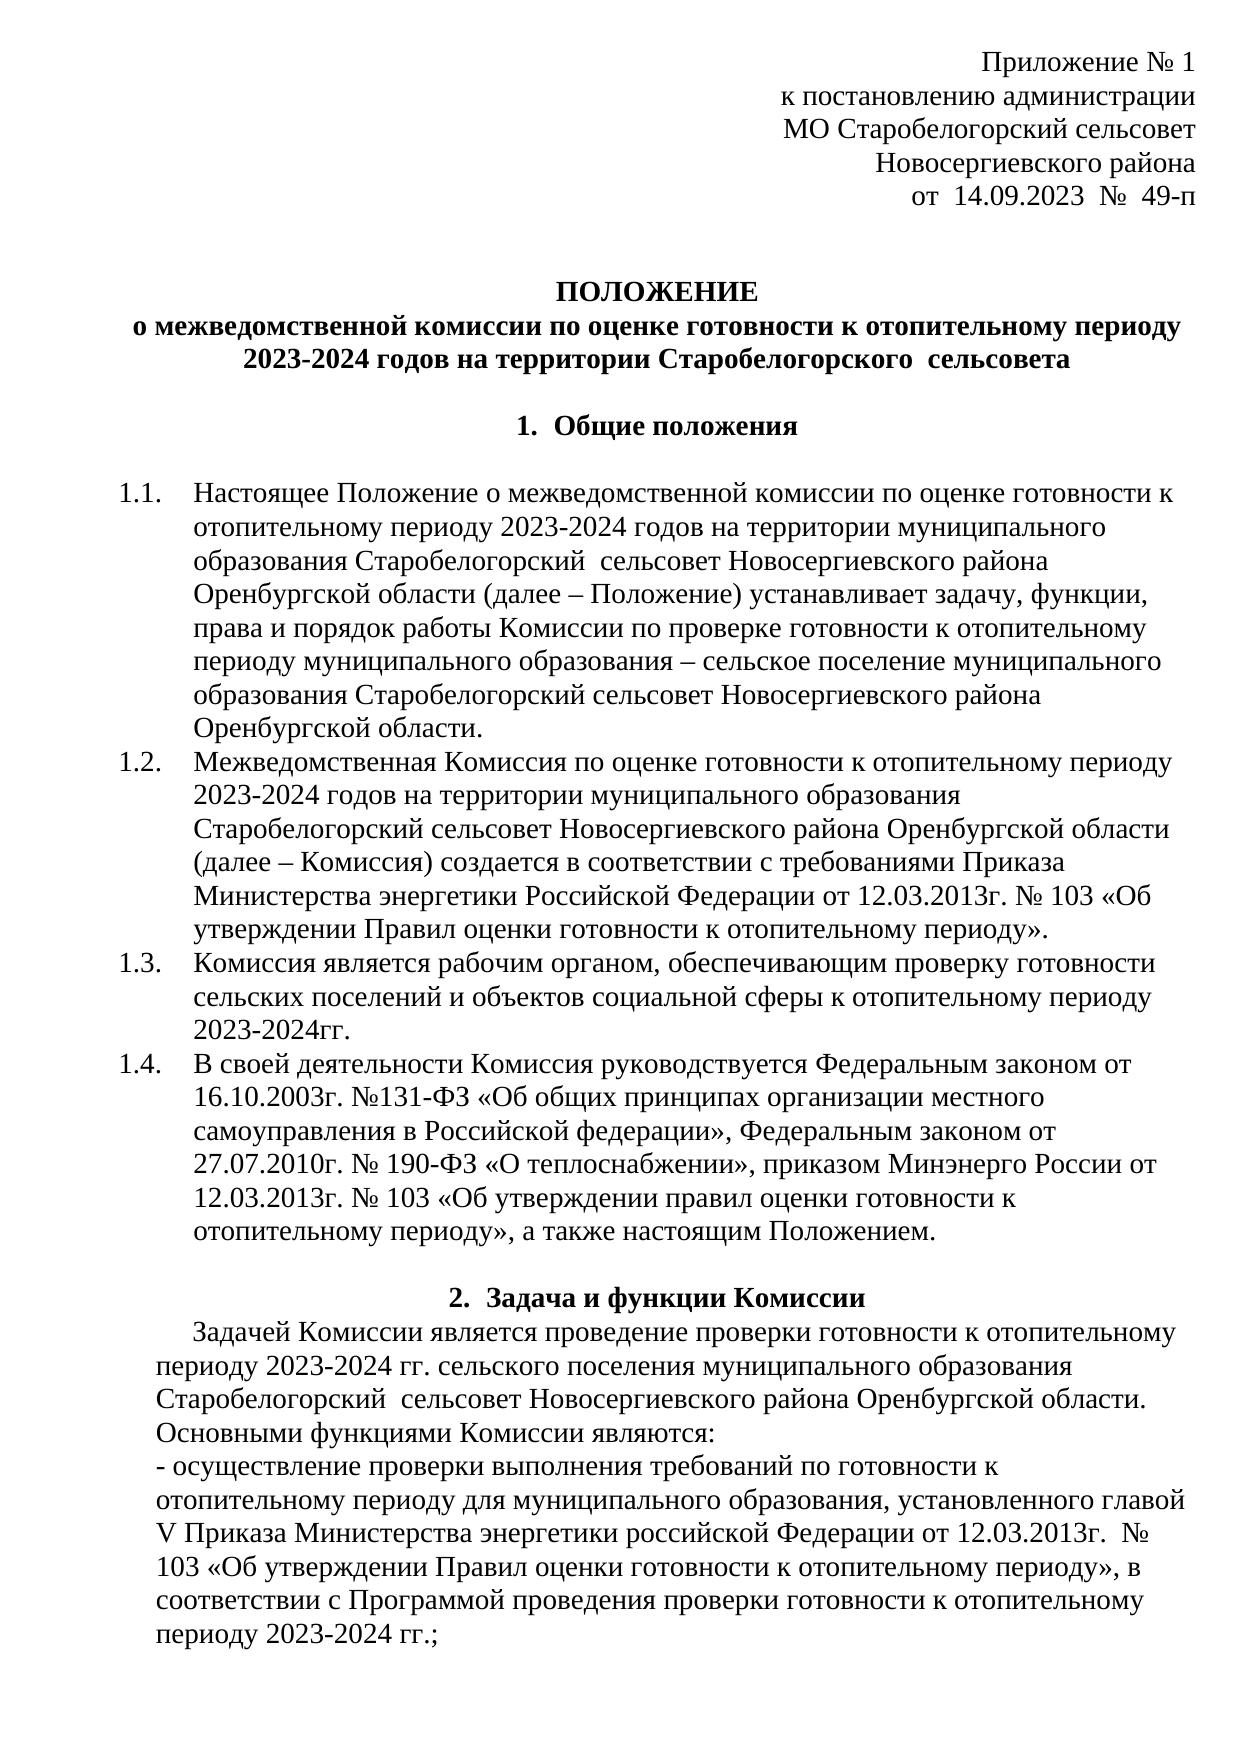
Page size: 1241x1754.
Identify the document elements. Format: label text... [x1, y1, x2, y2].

list Задача и функции Комиссии [118, 1281, 1196, 1314]
text образования Старобелогорский сельсовет Новосергиевского района Оренбургской области (далее – Положение) устанавливает задачу, функции, права и порядок работы Комиссии по проверке готовности к отопительному периоду муниципального образования – сельское поселение муниципального образования Старобелогорский сельсовет Новосергиевского района Оренбургской области. [193, 543, 1196, 744]
text ПОЛОЖЕНИЕ [118, 274, 1196, 308]
text о межведомственной комиссии по оценке готовности к отопительному периоду 2023-2024 годов на территории Старобелогорского сельсовета [118, 308, 1196, 375]
list В своей деятельности Комиссия руководствуется Федеральным законом от 16.10.2003г. №131-ФЗ «Об общих принципах организации местного самоуправления в Российской федерации», Федеральным законом от 27.07.2010г. № 190-ФЗ «О теплоснабжении», приказом Минэнерго России от 12.03.2013г. № 103 «Об утверждении правил оценки готовности к отопительному периоду», а также настоящим Положением. [118, 1046, 1196, 1247]
list Общие положения [118, 408, 1196, 442]
text Новосергиевского района [561, 145, 1196, 178]
text к постановлению администрации [634, 78, 1196, 111]
text Основными функциями Комиссии являются: [156, 1415, 1196, 1448]
list Межведомственная Комиссия по оценке готовности к отопительному периоду 2023-2024 годов на территории муниципального образования Старобелогорский сельсовет Новосергиевского района Оренбургской области (далее – Комиссия) создается в соответствии с требованиями Приказа Министерства энергетики Российской Федерации от 12.03.2013г. № 103 «Об утверждении Правил оценки готовности к отопительному периоду». [118, 744, 1196, 945]
text Задачей Комиссии является проведение проверки готовности к отопительному периоду 2023-2024 гг. сельского поселения муниципального образования Старобелогорский сельсовет Новосергиевского района Оренбургской области. [156, 1314, 1196, 1415]
list Комиссия является рабочим органом, обеспечивающим проверку готовности сельских поселений и объектов социальной сферы к отопительному периоду 2023-2024гг. [118, 945, 1196, 1046]
text отопительному периоду 2023-2024 годов на территории муниципального [193, 509, 1196, 543]
text МО Старобелогорский сельсовет [561, 111, 1196, 145]
list Настоящее Положение о межведомственной комиссии по оценке готовности к [118, 476, 1196, 509]
text Приложение № 1 [118, 44, 1196, 78]
text от 14.09.2023 № 49-п [561, 178, 1196, 212]
text - осуществление проверки выполнения требований по готовности к отопительному периоду для муниципального образования, установленного главой V Приказа Министерства энергетики российской Федерации от 12.03.2013г. № 103 «Об утверждении Правил оценки готовности к отопительному периоду», в соответствии с Программой проведения проверки готовности к отопительному периоду 2023-2024 гг.; [156, 1448, 1196, 1649]
